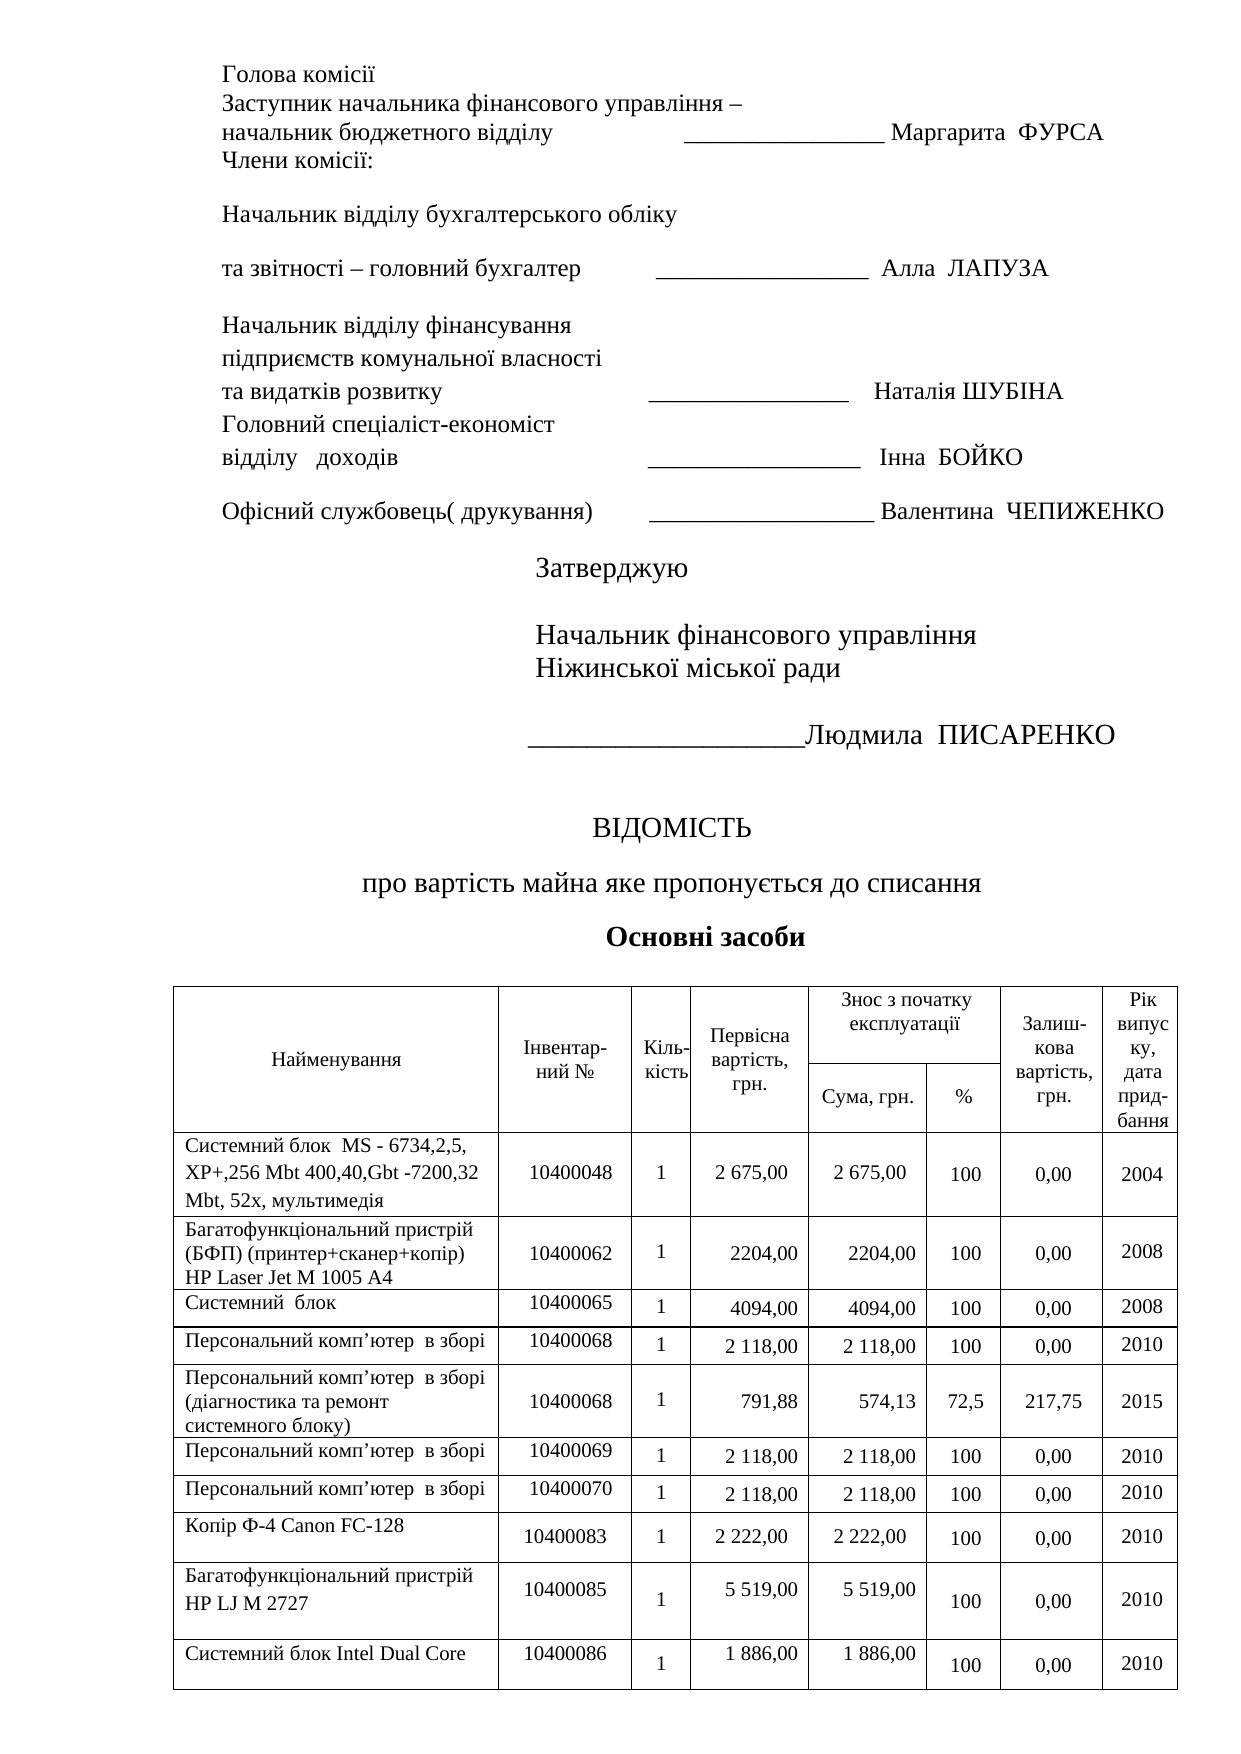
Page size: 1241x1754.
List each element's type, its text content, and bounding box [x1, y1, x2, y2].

text Заступник начальника фінансового управління – [162, 88, 1202, 117]
table_cell 100 [927, 1133, 1000, 1216]
table_cell Багатофункціональний пристрій (БФП) (принтер+сканер+копір) HP Laser Jet M 1005 A4 [174, 1217, 498, 1289]
table_cell 1 [632, 1217, 690, 1289]
table_cell Найменування [174, 987, 498, 1132]
table_cell 100 [927, 1513, 1000, 1562]
table_cell 2 675,00 [809, 1133, 926, 1216]
table_header Основні засоби [174, 919, 1178, 986]
table_cell 2010 [1103, 1563, 1177, 1639]
table_cell 2 675,00 [691, 1133, 808, 1216]
table_cell Рік випуску, дата прид-бання [1103, 987, 1177, 1132]
table_cell 2008 [1103, 1217, 1177, 1289]
table_cell Багатофункціональний пристрій HP LJ M 2727 [174, 1563, 498, 1639]
table_cell 100 [927, 1476, 1000, 1512]
table_cell 217,75 [1001, 1365, 1102, 1437]
table_cell 2 118,00 [809, 1328, 926, 1364]
table_cell 2010 [1103, 1513, 1177, 1562]
table_cell 5 519,00 [691, 1563, 808, 1639]
text відділу доходів _________________ Інна БОЙКО [162, 442, 1181, 471]
text ___________________Людмила ПИСАРЕНКО [222, 717, 1181, 751]
text підприємств комунальної власності [162, 343, 1181, 372]
text та звітності – головний бухгалтер _________________ Алла ЛАПУЗА [162, 253, 1181, 282]
text Голова комісії [162, 59, 1202, 88]
table_cell 2010 [1103, 1438, 1177, 1475]
table_cell 2010 [1103, 1640, 1177, 1689]
table_cell 100 [927, 1438, 1000, 1475]
table_cell 1 [632, 1328, 690, 1364]
table_cell 10400048 [499, 1133, 631, 1216]
table_cell 2 222,00 [691, 1513, 808, 1562]
table_cell 10400069 [499, 1438, 631, 1475]
text Начальник відділу фінансування [162, 310, 1181, 339]
table_cell 0,00 [1001, 1438, 1102, 1475]
table_cell 5 519,00 [809, 1563, 926, 1639]
table_cell 2204,00 [691, 1217, 808, 1289]
text Ніжинської міської ради [222, 650, 1181, 684]
table_cell Системний блок MS - 6734,2,5, XP+,256 Mbt 400,40,Gbt -7200,32 Mbt, 52x, мультимедія [174, 1133, 498, 1216]
table_cell 0,00 [1001, 1290, 1102, 1326]
table_cell 1 [632, 1438, 690, 1475]
text ВІДОМІСТЬ [103, 810, 1181, 844]
table_cell Знос з початку експлуатації [809, 987, 1000, 1063]
table_cell 2 118,00 [691, 1476, 808, 1512]
table_cell 2004 [1103, 1133, 1177, 1216]
table_cell % [927, 1064, 1000, 1132]
table_cell 1 [632, 1290, 690, 1326]
table_cell 1 886,00 [691, 1640, 808, 1689]
table_cell 2 118,00 [691, 1438, 808, 1475]
text Офісний службовець( друкування) __________________ Валентина ЧЕПИЖЕНКО [162, 496, 1181, 524]
table_cell 10400068 [499, 1365, 631, 1437]
table_cell 2 222,00 [809, 1513, 926, 1562]
text Начальник фінансового управління [162, 617, 1181, 650]
table_cell Сума, грн. [809, 1064, 926, 1132]
table_cell 2010 [1103, 1328, 1177, 1364]
table_cell Залиш-кова вартість, грн. [1001, 987, 1102, 1132]
table_cell 1 [632, 1365, 690, 1437]
table_cell 0,00 [1001, 1133, 1102, 1216]
table_cell 100 [927, 1640, 1000, 1689]
table_cell 1 [632, 1476, 690, 1512]
table_cell 2204,00 [809, 1217, 926, 1289]
table_cell 0,00 [1001, 1563, 1102, 1639]
table_cell Персональний комп’ютер в зборі [174, 1476, 498, 1512]
table_cell 0,00 [1001, 1328, 1102, 1364]
table_cell 72,5 [927, 1365, 1000, 1437]
table_cell 10400085 [499, 1563, 631, 1639]
table_cell 10400068 [499, 1328, 631, 1364]
text Начальник відділу бухгалтерського обліку [162, 199, 1181, 228]
table_cell Первісна вартість, грн. [691, 987, 808, 1132]
table_cell 10400065 [499, 1290, 631, 1326]
table_cell 10400062 [499, 1217, 631, 1289]
text та видатків розвитку ________________ Наталія ШУБІНА [162, 376, 1181, 405]
table_cell 10400083 [499, 1513, 631, 1562]
table_cell Системний блок Intel Dual Core [174, 1640, 498, 1689]
table_cell Системний блок [174, 1290, 498, 1326]
text начальник бюджетного відділу ________________ Маргарита ФУРСА [162, 117, 1202, 145]
table_cell 1 886,00 [809, 1640, 926, 1689]
table_cell 2 118,00 [809, 1438, 926, 1475]
table_cell 4094,00 [809, 1290, 926, 1326]
table_cell Кіль-кість [632, 987, 690, 1132]
table_cell 100 [927, 1563, 1000, 1639]
table_cell 2008 [1103, 1290, 1177, 1326]
table_cell Персональний комп’ютер в зборі [174, 1438, 498, 1475]
table_cell 791,88 [691, 1365, 808, 1437]
table_cell 10400086 [499, 1640, 631, 1689]
text Головний спеціаліст-економіст [162, 409, 1181, 438]
table_cell 0,00 [1001, 1217, 1102, 1289]
table_cell 2 118,00 [691, 1328, 808, 1364]
table_cell 0,00 [1001, 1640, 1102, 1689]
table_cell 0,00 [1001, 1476, 1102, 1512]
text про вартість майна яке пропонується до списання [103, 865, 1181, 898]
table_cell 574,13 [809, 1365, 926, 1437]
table_cell 1 [632, 1563, 690, 1639]
table_cell 4094,00 [691, 1290, 808, 1326]
text Члени комісії: [162, 145, 1181, 174]
table_cell 1 [632, 1513, 690, 1562]
table_cell 2010 [1103, 1476, 1177, 1512]
table_cell Персональний комп’ютер в зборі (діагностика та ремонт системного блоку) [174, 1365, 498, 1437]
table_cell 2 118,00 [809, 1476, 926, 1512]
table_cell 0,00 [1001, 1513, 1102, 1562]
table_cell 100 [927, 1217, 1000, 1289]
text Затверджую [162, 550, 1181, 583]
table_cell Персональний комп’ютер в зборі [174, 1328, 498, 1364]
table_cell 1 [632, 1640, 690, 1689]
table_cell 2015 [1103, 1365, 1177, 1437]
table_cell 10400070 [499, 1476, 631, 1512]
table_cell 100 [927, 1328, 1000, 1364]
table_cell Інвентар-ний № [499, 987, 631, 1132]
table_cell 100 [927, 1290, 1000, 1326]
table_cell Копір Ф-4 Canon FC-128 [174, 1513, 498, 1562]
table_cell 1 [632, 1133, 690, 1216]
